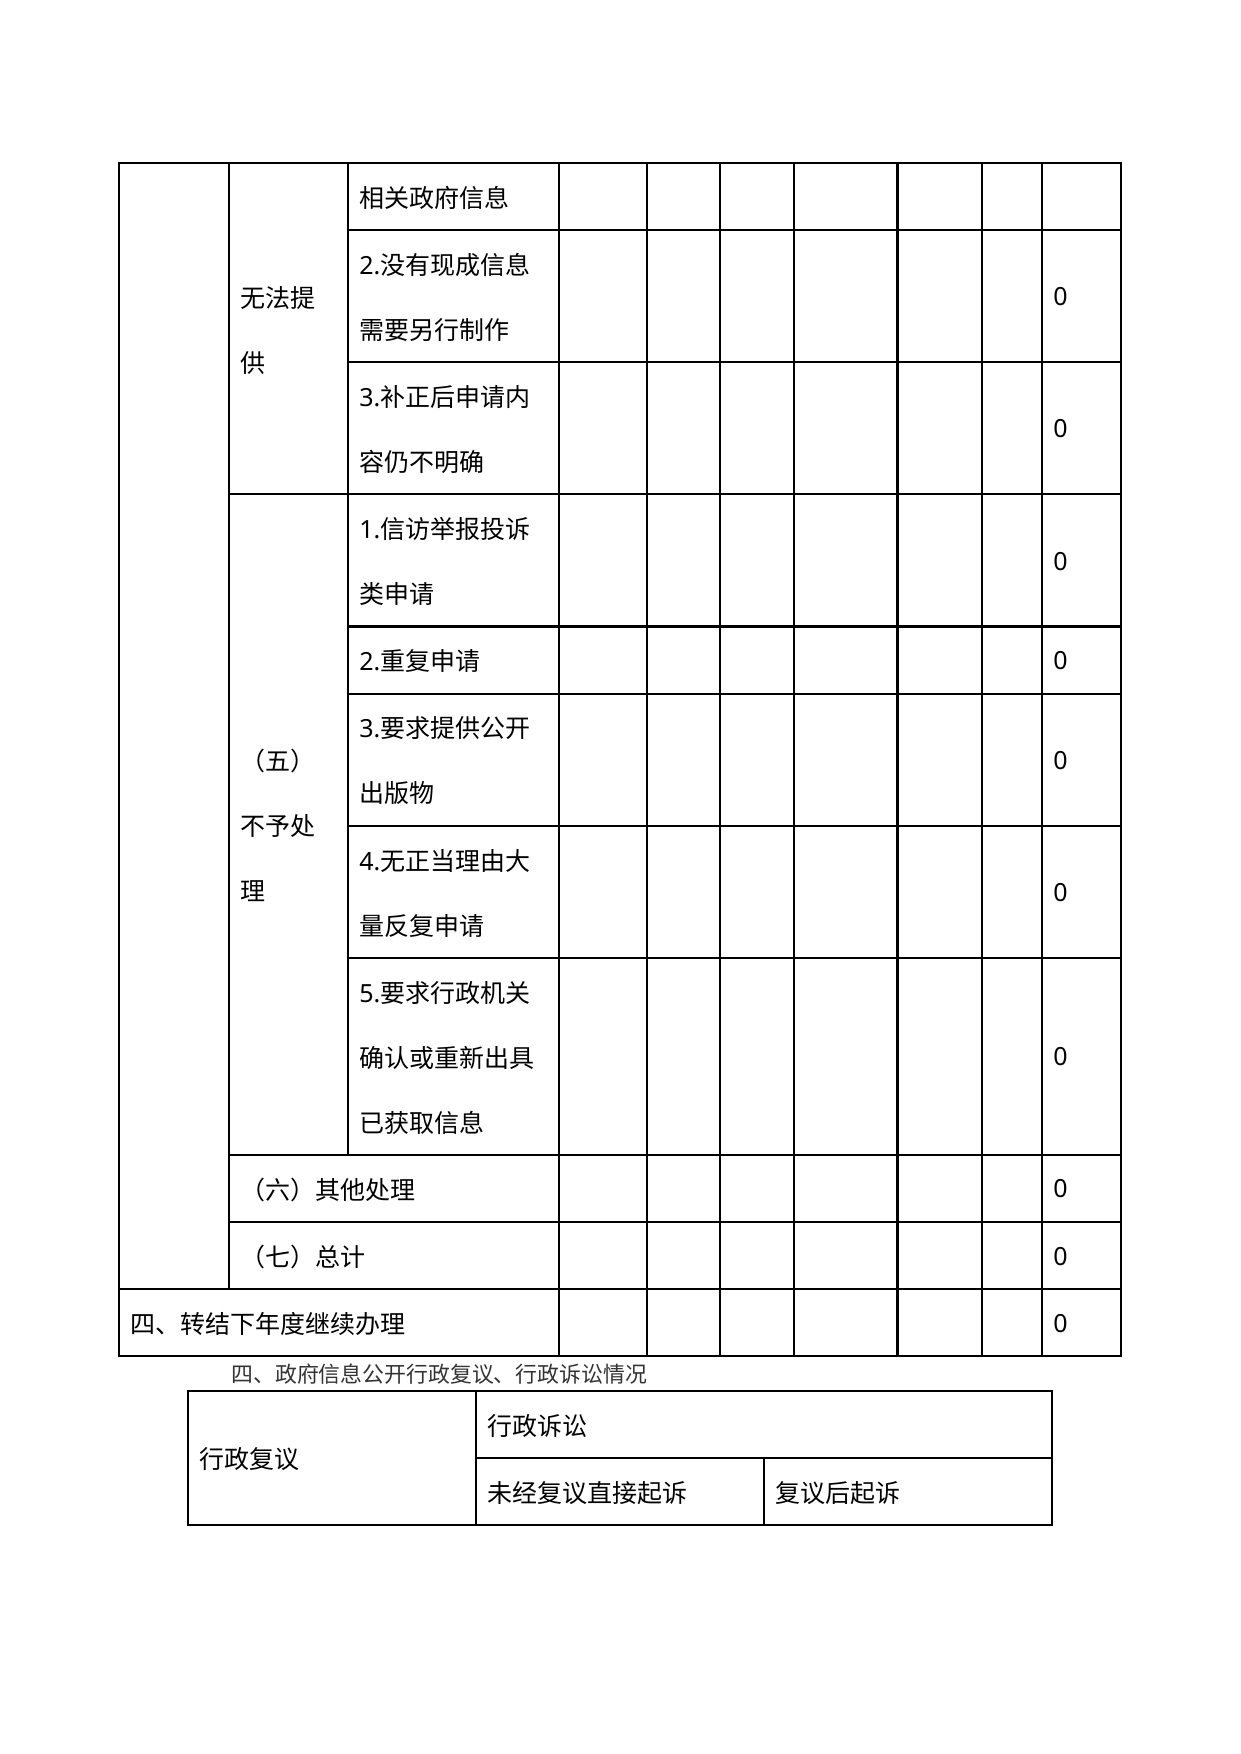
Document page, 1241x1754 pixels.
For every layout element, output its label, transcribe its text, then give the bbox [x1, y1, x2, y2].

table_cell （六）其他处理 [230, 1156, 558, 1221]
table_cell [721, 695, 793, 824]
table_cell [648, 164, 719, 229]
table_cell 四、转结下年度继续办理 [120, 1290, 558, 1355]
table_cell 5.要求行政机关确认或重新出具已获取信息 [349, 959, 558, 1154]
table_cell （五）不予处理 [230, 495, 347, 1154]
table_cell （七）总计 [230, 1223, 558, 1288]
table_cell [560, 695, 646, 824]
table_cell [648, 495, 719, 625]
table_cell [983, 231, 1041, 361]
table_cell [795, 1156, 896, 1221]
table_cell [648, 1156, 719, 1221]
table_cell [721, 1156, 793, 1221]
table_cell 3.要求提供公开出版物 [349, 695, 558, 824]
table_cell [983, 495, 1041, 625]
table_cell [899, 1156, 981, 1221]
table_cell [983, 164, 1041, 229]
table_cell 0 [1043, 164, 1120, 229]
table_cell [899, 164, 981, 229]
table_cell [795, 1290, 896, 1355]
table_cell [795, 1223, 896, 1288]
table_cell [899, 1290, 981, 1355]
table_cell [983, 827, 1041, 957]
table_cell 0 [1043, 1156, 1120, 1221]
table_cell [795, 827, 896, 957]
table_cell [721, 1290, 793, 1355]
table_cell 0 [1043, 959, 1120, 1154]
table_cell [648, 959, 719, 1154]
table_cell [648, 827, 719, 957]
table_cell [795, 363, 896, 493]
table_cell [648, 231, 719, 361]
table_cell 0 [1043, 231, 1120, 361]
table_cell [721, 628, 793, 692]
table_cell 3.补正后申请内容仍不明确 [349, 363, 558, 493]
table_cell 2.重复申请 [349, 628, 558, 692]
table_cell [899, 695, 981, 824]
table_cell [721, 827, 793, 957]
text 四、政府信息公开行政复议、行政诉讼情况 [187, 1357, 1053, 1389]
table_cell [648, 1223, 719, 1288]
table_cell [983, 695, 1041, 824]
table_header 行政复议 [189, 1392, 475, 1524]
table_cell [899, 495, 981, 625]
table_cell [983, 628, 1041, 692]
table_cell [560, 231, 646, 361]
table_cell [795, 628, 896, 692]
table_cell [899, 363, 981, 493]
table_cell [560, 628, 646, 692]
table_cell [721, 363, 793, 493]
table_cell [795, 495, 896, 625]
table_cell [983, 1223, 1041, 1288]
table_cell [560, 1156, 646, 1221]
table_cell [899, 1223, 981, 1288]
table_cell （四）无法提供 [230, 164, 347, 493]
table_cell [721, 231, 793, 361]
table_cell [983, 959, 1041, 1154]
table_cell [560, 959, 646, 1154]
table_cell [560, 495, 646, 625]
table_cell [795, 164, 896, 229]
table_cell [899, 827, 981, 957]
table_header 行政诉讼 [477, 1392, 1051, 1457]
table_cell 复议后起诉 [765, 1459, 1051, 1524]
table_cell [560, 164, 646, 229]
table_cell [560, 363, 646, 493]
table_cell [983, 363, 1041, 493]
table_cell [560, 1223, 646, 1288]
table_cell [899, 628, 981, 692]
table_cell [560, 1290, 646, 1355]
table_cell [899, 231, 981, 361]
table_cell [795, 959, 896, 1154]
table_cell 1.信访举报投诉类申请 [349, 495, 558, 625]
table_cell 4.无正当理由大量反复申请 [349, 827, 558, 957]
table_cell [795, 231, 896, 361]
table_cell [721, 959, 793, 1154]
table_cell [721, 495, 793, 625]
table_cell 0 [1043, 1223, 1120, 1288]
table_cell 0 [1043, 628, 1120, 692]
table_cell 0 [1043, 1290, 1120, 1355]
table_cell 0 [1043, 495, 1120, 625]
table_cell [721, 1223, 793, 1288]
table_cell 0 [1043, 363, 1120, 493]
table_cell [983, 1290, 1041, 1355]
table_cell [648, 363, 719, 493]
table_cell [899, 959, 981, 1154]
table_cell [721, 164, 793, 229]
table_cell [648, 1290, 719, 1355]
table_cell [983, 1156, 1041, 1221]
table_cell 0 [1043, 695, 1120, 824]
table_cell 2.没有现成信息需要另行制作 [349, 231, 558, 361]
table_cell 未经复议直接起诉 [477, 1459, 763, 1524]
table_cell [795, 695, 896, 824]
table_cell 0 [1043, 827, 1120, 957]
table_cell [648, 695, 719, 824]
table_cell [648, 628, 719, 692]
table_cell 1.本机关不掌握相关政府信息 [349, 164, 558, 229]
table_cell [560, 827, 646, 957]
